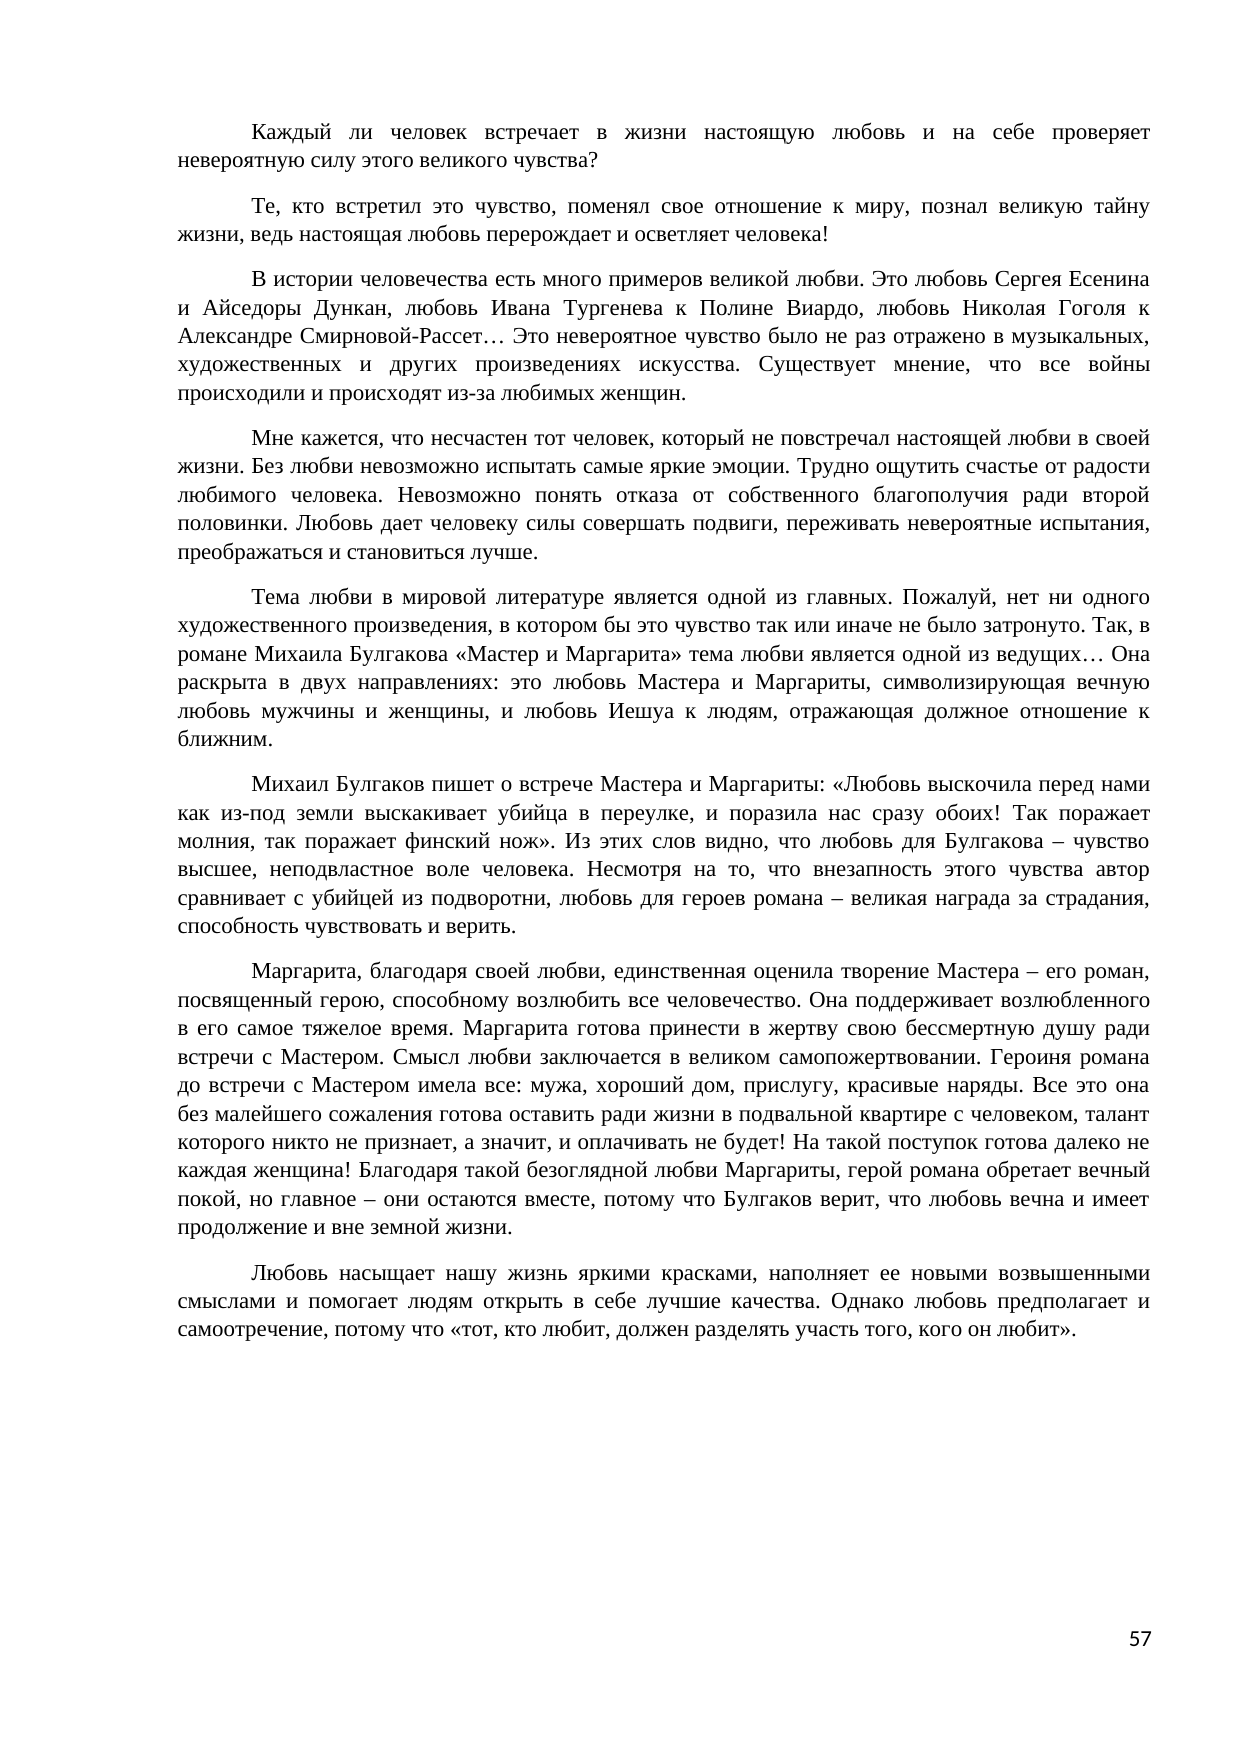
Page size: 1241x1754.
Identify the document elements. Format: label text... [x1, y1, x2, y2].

text Мне кажется, что несчастен тот человек, который не повстречал настоящей любви в своей жизни. Без любви невозможно испытать самые яркие эмоции. Трудно ощутить счастье от радости любимого человека. Невозможно понять отказа от собственного благополучия ради второй половинки. Любовь дает человеку силы совершать подвиги, переживать невероятные испытания, преображаться и становиться лучше. [177, 424, 1152, 564]
text Михаил Булгаков пишет о встрече Мастера и Маргариты: «Любовь выскочила перед нами как из-под земли выскакивает убийца в переулке, и поразила нас сразу обоих! Так поражает молния, так поражает финский нож». Из этих слов видно, что любовь для Булгакова – чувство высшее, неподвластное воле человека. Несмотря на то, что внезапность этого чувства автор сравнивает с убийцей из подворотни, любовь для героев романа – великая награда за страдания, способность чувствовать и верить. [177, 770, 1152, 939]
text В истории человечества есть много примеров великой любви. Это любовь Сергея Есенина и Айседоры Дункан, любовь Ивана Тургенева к Полине Виардо, любовь Николая Гоголя к Александре Смирновой-Рассет… Это невероятное чувство было не раз отражено в музыкальных, художественных и других произведениях искусства. Существует мнение, что все войны происходили и происходят из-за любимых женщин. [177, 265, 1152, 405]
text Каждый ли человек встречает в жизни настоящую любовь и на себе проверяет невероятную силу этого великого чувства? [177, 118, 1152, 173]
text Тема любви в мировой литературе является одной из главных. Пожалуй, нет ни одного художественного произведения, в котором бы это чувство так или иначе не было затронуто. Так, в романе Михаила Булгакова «Мастер и Маргарита» тема любви является одной из ведущих… Она раскрыта в двух направлениях: это любовь Мастера и Маргариты, символизирующая вечную любовь мужчины и женщины, и любовь Иешуа к людям, отражающая должное отношение к ближним. [177, 583, 1152, 751]
text Те, кто встретил это чувство, поменял свое отношение к миру, познал великую тайну жизни, ведь настоящая любовь перерождает и осветляет человека! [177, 192, 1152, 246]
text Маргарита, благодаря своей любви, единственная оценила творение Мастера – его роман, посвященный герою, способному возлюбить все человечество. Она поддерживает возлюбленного в его самое тяжелое время. Маргарита готова принести в жертву свою бессмертную душу ради встречи с Мастером. Смысл любви заключается в великом самопожертвовании. Героиня романа до встречи с Мастером имела все: мужа, хороший дом, прислугу, красивые наряды. Все это она без малейшего сожаления готова оставить ради жизни в подвальной квартире с человеком, талант которого никто не признает, а значит, и оплачивать не будет! На такой поступок готова далеко не каждая женщина! Благодаря такой безоглядной любви Маргариты, герой романа обретает вечный покой, но главное – они остаются вместе, потому что Булгаков верит, что любовь вечна и имеет продолжение и вне земной жизни. [177, 957, 1152, 1240]
text Любовь насыщает нашу жизнь яркими красками, наполняет ее новыми возвышенными смыслами и помогает людям открыть в себе лучшие качества. Однако любовь предполагает и самоотречение, потому что «тот, кто любит, должен разделять участь того, кого он любит». [177, 1258, 1152, 1342]
